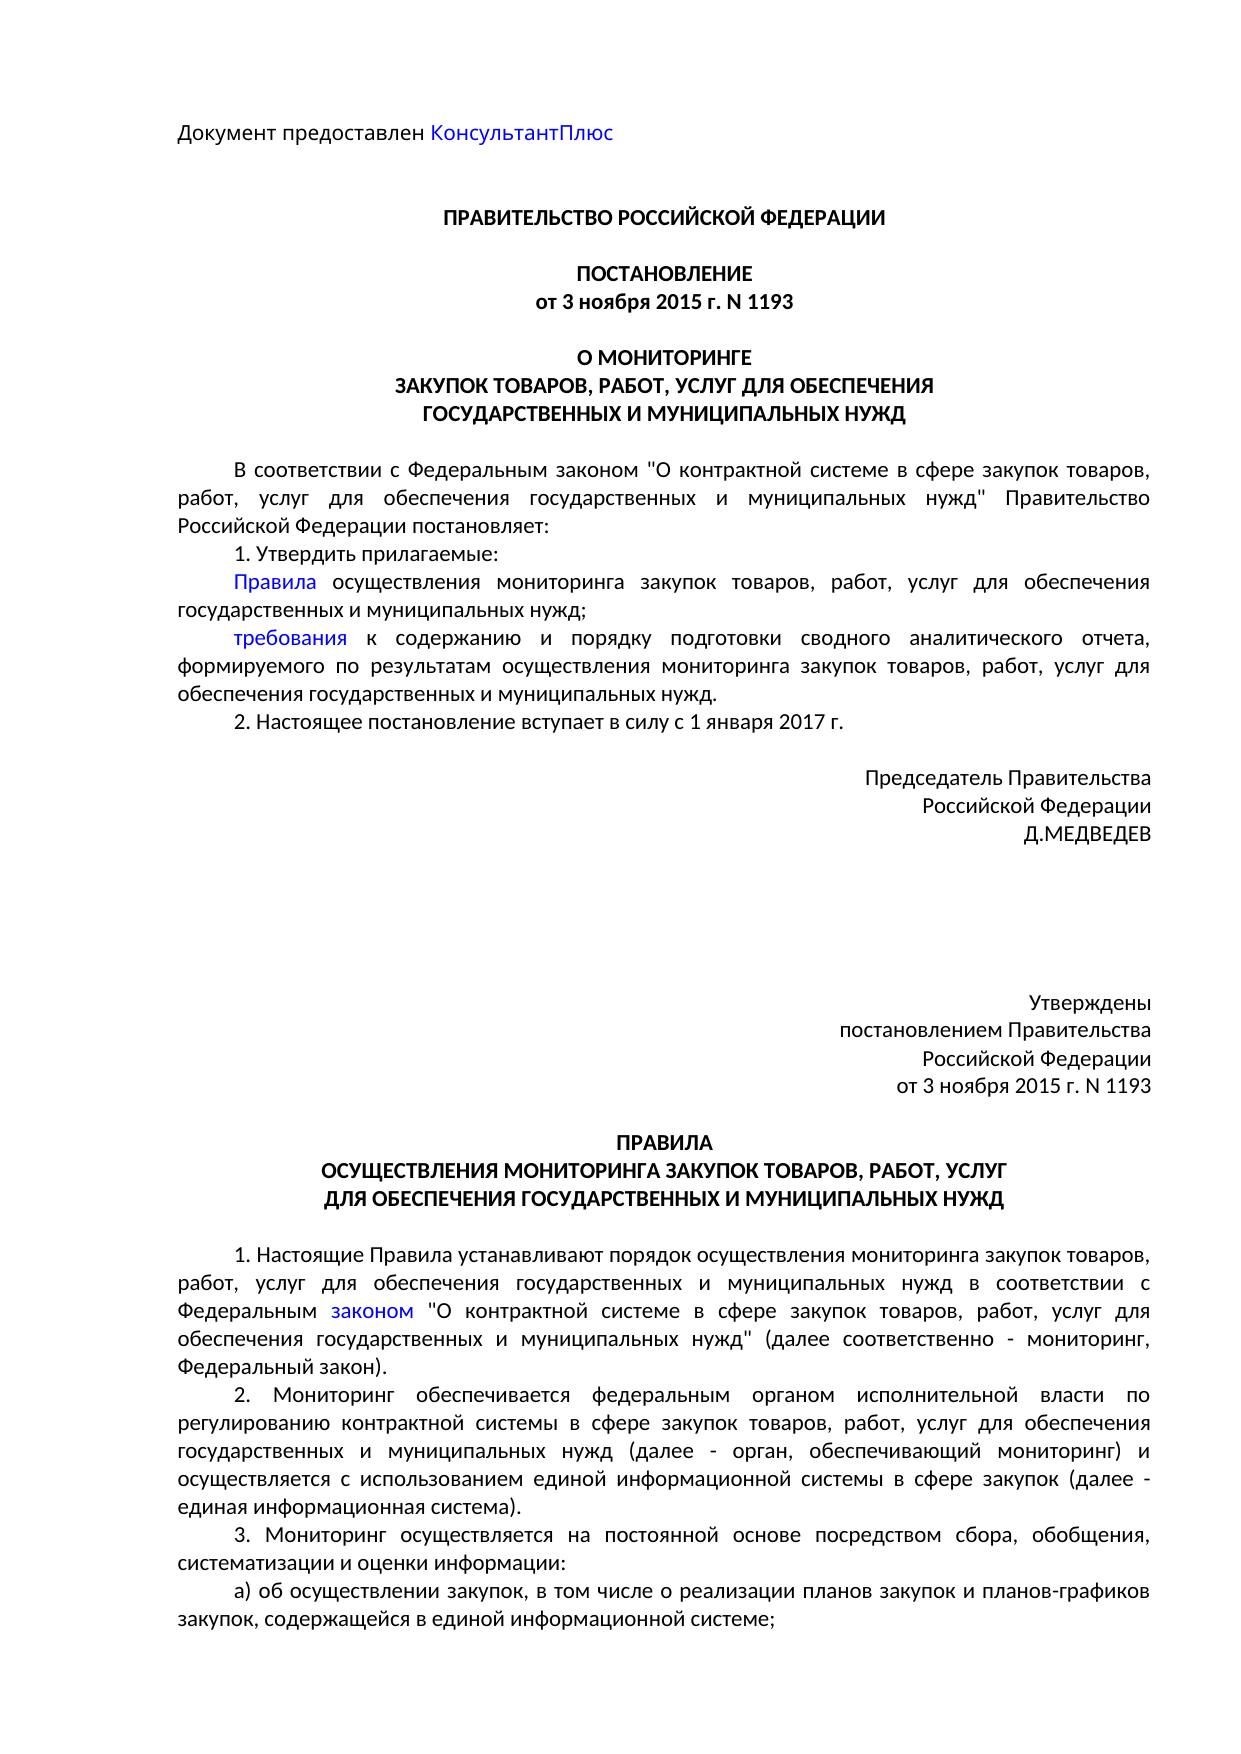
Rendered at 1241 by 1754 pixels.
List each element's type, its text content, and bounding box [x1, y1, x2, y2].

title ПРАВИЛА [177, 1128, 1152, 1156]
text 2. Мониторинг обеспечивается федеральным органом исполнительной власти по регулированию контрактной системы в сфере закупок товаров, работ, услуг для обеспечения государственных и муниципальных нужд (далее - орган, обеспечивающий мониторинг) и осуществляется с использованием единой информационной системы в сфере закупок (далее - единая информационная система). [177, 1380, 1152, 1520]
text Председатель Правительства [177, 763, 1152, 791]
title О МОНИТОРИНГЕ [177, 343, 1152, 371]
title ПОСТАНОВЛЕНИЕ [177, 259, 1152, 287]
text 3. Мониторинг осуществляется на постоянной основе посредством сбора, обобщения, систематизации и оценки информации: [177, 1520, 1152, 1576]
text а) об осуществлении закупок, в том числе о реализации планов закупок и планов-графиков закупок, содержащейся в единой информационной системе; [177, 1576, 1152, 1632]
text 1. Утвердить прилагаемые: [177, 539, 1152, 567]
title ПРАВИТЕЛЬСТВО РОССИЙСКОЙ ФЕДЕРАЦИИ [177, 203, 1152, 231]
title ОСУЩЕСТВЛЕНИЯ МОНИТОРИНГА ЗАКУПОК ТОВАРОВ, РАБОТ, УСЛУГ [177, 1156, 1152, 1184]
text от 3 ноября 2015 г. N 1193 [177, 1072, 1152, 1100]
text Д.МЕДВЕДЕВ [177, 819, 1152, 847]
title ГОСУДАРСТВЕННЫХ И МУНИЦИПАЛЬНЫХ НУЖД [177, 399, 1152, 427]
text Утверждены [177, 988, 1152, 1016]
text 1. Настоящие Правила устанавливают порядок осуществления мониторинга закупок товаров, работ, услуг для обеспечения государственных и муниципальных нужд в соответствии с Федеральным законом "О контрактной системе в сфере закупок товаров, работ, услуг для обеспечения государственных и муниципальных нужд" (далее соответственно - мониторинг, Федеральный закон). [177, 1240, 1152, 1380]
text В соответствии с Федеральным законом "О контрактной системе в сфере закупок товаров, работ, услуг для обеспечения государственных и муниципальных нужд" Правительство Российской Федерации постановляет: [177, 455, 1152, 539]
text постановлением Правительства [177, 1016, 1152, 1044]
text 2. Настоящее постановление вступает в силу с 1 января 2017 г. [177, 707, 1152, 735]
text Российской Федерации [177, 1044, 1152, 1072]
text требования к содержанию и порядку подготовки сводного аналитического отчета, формируемого по результатам осуществления мониторинга закупок товаров, работ, услуг для обеспечения государственных и муниципальных нужд. [177, 623, 1152, 707]
text Российской Федерации [177, 791, 1152, 819]
text Правила осуществления мониторинга закупок товаров, работ, услуг для обеспечения государственных и муниципальных нужд; [177, 567, 1152, 623]
title ЗАКУПОК ТОВАРОВ, РАБОТ, УСЛУГ ДЛЯ ОБЕСПЕЧЕНИЯ [177, 371, 1152, 399]
title Документ предоставлен КонсультантПлюс [177, 118, 1152, 175]
title от 3 ноября 2015 г. N 1193 [177, 287, 1152, 315]
title ДЛЯ ОБЕСПЕЧЕНИЯ ГОСУДАРСТВЕННЫХ И МУНИЦИПАЛЬНЫХ НУЖД [177, 1184, 1152, 1212]
